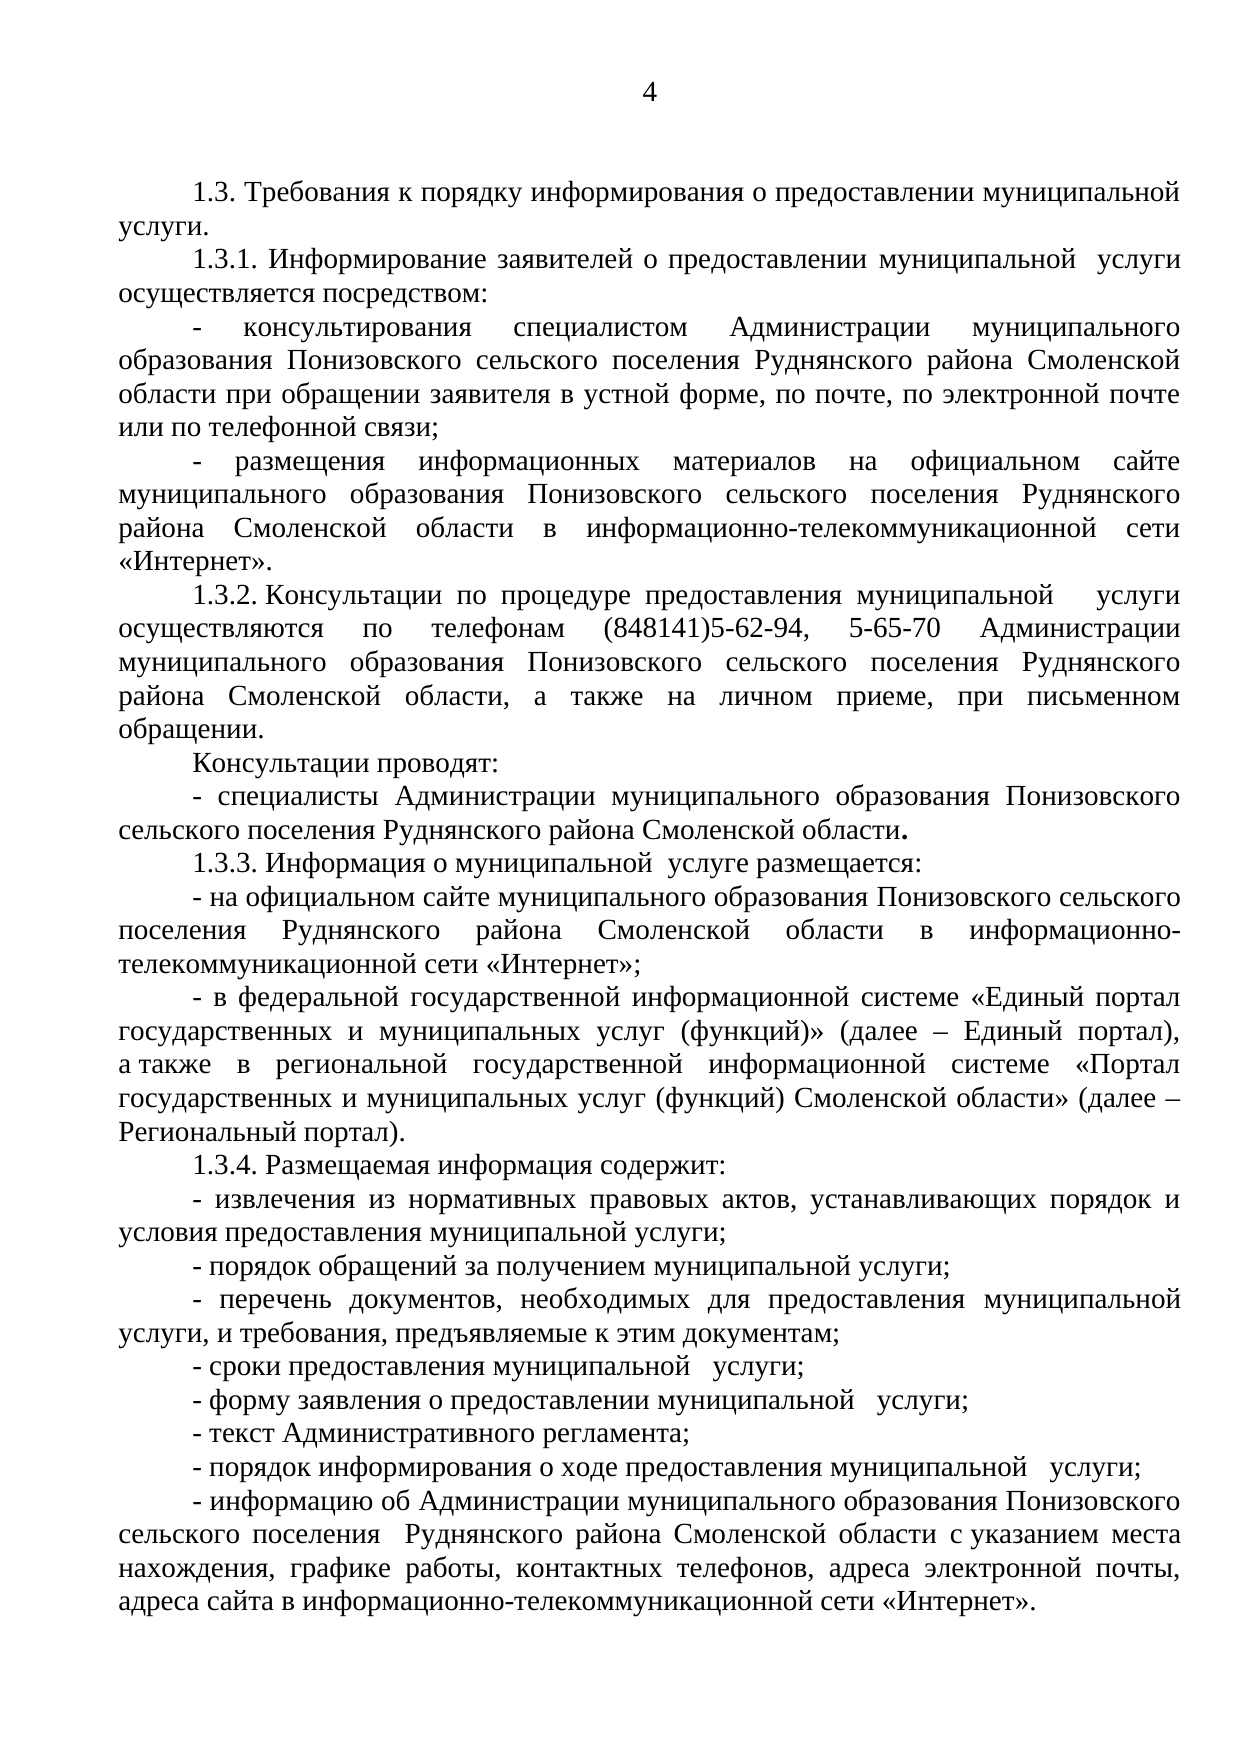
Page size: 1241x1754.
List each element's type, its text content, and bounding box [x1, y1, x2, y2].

text 1.3.3. Информация о муниципальной услуге размещается: [118, 845, 1181, 879]
text Консультации проводят: [118, 745, 1181, 778]
text 1.3.4. Размещаемая информация содержит: [118, 1147, 1181, 1181]
text - консультирования специалистом Администрации муниципального образования Понизовского сельского поселения Руднянского района Смоленской области при обращении заявителя в устной форме, по почте, по электронной почте или по телефонной связи; [118, 309, 1181, 443]
text - на официальном сайте муниципального образования Понизовского сельского поселения Руднянского района Смоленской области в информационно-телекоммуникационной сети «Интернет»; [118, 879, 1181, 979]
text - информацию об Администрации муниципального образования Понизовского сельского поселения Руднянского района Смоленской области с указанием места нахождения, графике работы, контактных телефонов, адреса электронной почты, адреса сайта в информационно-телекоммуникационной сети «Интернет». [118, 1483, 1181, 1617]
text - порядок информирования о ходе предоставления муниципальной услуги; [118, 1449, 1181, 1483]
text - текст Административного регламента; [118, 1416, 1181, 1449]
text 1.3.1. Информирование заявителей о предоставлении муниципальной услуги осуществляется посредством: [118, 242, 1181, 309]
text - форму заявления о предоставлении муниципальной услуги; [118, 1382, 1181, 1416]
text 1.3. Требования к порядку информирования о предоставлении муниципальной услуги. [118, 174, 1181, 242]
text - размещения информационных материалов на официальном сайте муниципального образования Понизовского сельского поселения Руднянского района Смоленской области в информационно-телекоммуникационной сети «Интернет». [118, 443, 1181, 577]
text - порядок обращений за получением муниципальной услуги; [118, 1248, 1181, 1281]
text - в федеральной государственной информационной системе «Единый портал государственных и муниципальных услуг (функций)» (далее – Единый портал), а также в региональной государственной информационной системе «Портал государственных и муниципальных услуг (функций) Смоленской области» (далее – Региональный портал). [118, 979, 1181, 1147]
text - извлечения из нормативных правовых актов, устанавливающих порядок и условия предоставления муниципальной услуги; [118, 1181, 1181, 1248]
text - перечень документов, необходимых для предоставления муниципальной услуги, и требования, предъявляемые к этим документам; [118, 1281, 1181, 1348]
text 1.3.2. Консультации по процедуре предоставления муниципальной услуги осуществляются по телефонам (848141)5-62-94, 5-65-70 Администрации муниципального образования Понизовского сельского поселения Руднянского района Смоленской области, а также на личном приеме, при письменном обращении. [118, 577, 1181, 745]
text - сроки предоставления муниципальной услуги; [118, 1348, 1181, 1382]
text - специалисты Администрации муниципального образования Понизовского сельского поселения Руднянского района Смоленской области. [118, 778, 1181, 845]
